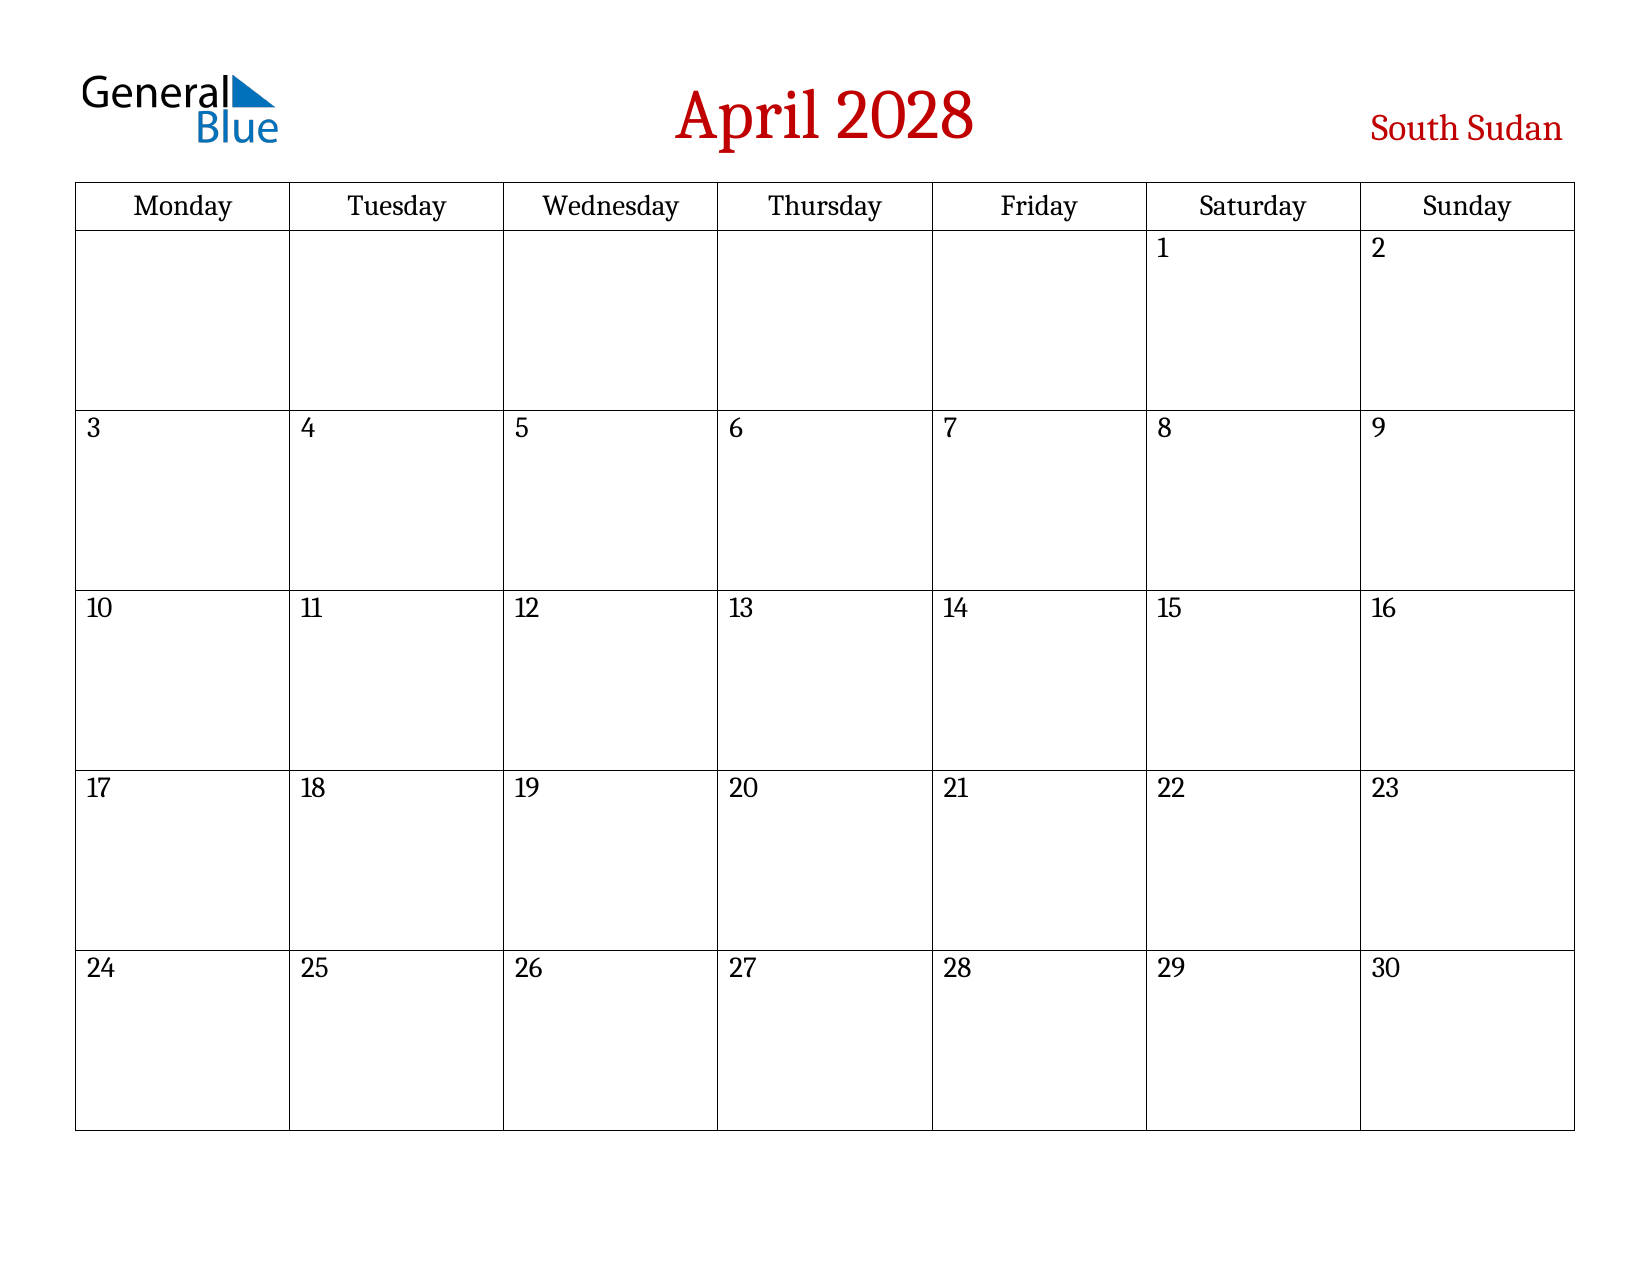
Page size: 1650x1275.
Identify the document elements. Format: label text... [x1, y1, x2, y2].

table_cell 27 [718, 951, 932, 985]
table_cell 22 [1147, 771, 1360, 805]
table_cell [718, 445, 932, 590]
table_cell [76, 985, 289, 1130]
table_cell [718, 625, 932, 770]
table_cell 24 [76, 951, 289, 985]
table_cell [933, 265, 1146, 410]
table_header [76, 75, 503, 182]
table_cell Wednesday [504, 183, 717, 230]
table_cell Monday [76, 183, 289, 230]
table_cell [718, 805, 932, 950]
table_cell [933, 445, 1146, 590]
table_cell 23 [1361, 771, 1574, 805]
table_cell [504, 445, 717, 590]
table_cell 30 [1361, 951, 1574, 985]
table_cell [718, 231, 932, 264]
table_cell [76, 625, 289, 770]
table_cell [1147, 265, 1360, 410]
table_cell 26 [504, 951, 717, 985]
table_cell 6 [718, 411, 932, 444]
table_cell [1361, 265, 1574, 410]
table_cell [76, 445, 289, 590]
table_cell 21 [933, 771, 1146, 805]
table_cell [933, 805, 1146, 950]
table_cell 20 [718, 771, 932, 805]
table_cell Tuesday [290, 183, 503, 230]
table_cell [290, 265, 503, 410]
table_cell 2 [1361, 231, 1574, 264]
table_cell 13 [718, 591, 932, 625]
table_cell [1147, 985, 1360, 1130]
table_cell [290, 445, 503, 590]
table_cell [504, 985, 717, 1130]
table_cell 15 [1147, 591, 1360, 625]
table_cell 7 [933, 411, 1146, 444]
table_cell [1147, 805, 1360, 950]
table_header April 2028 [504, 75, 1146, 182]
table_cell 16 [1361, 591, 1574, 625]
table_cell Thursday [718, 183, 932, 230]
table_cell 17 [76, 771, 289, 805]
table_cell Friday [933, 183, 1146, 230]
table_cell [504, 265, 717, 410]
table_cell [504, 805, 717, 950]
table_cell [933, 985, 1146, 1130]
table_cell Saturday [1147, 183, 1360, 230]
table_cell [1147, 445, 1360, 590]
table_cell 14 [933, 591, 1146, 625]
table_cell 4 [290, 411, 503, 444]
table_cell [76, 231, 289, 264]
table_cell 19 [504, 771, 717, 805]
table_cell [1361, 625, 1574, 770]
table_cell 28 [933, 951, 1146, 985]
table_cell [933, 231, 1146, 264]
table_cell 12 [504, 591, 717, 625]
table_cell 10 [76, 591, 289, 625]
table_cell 1 [1147, 231, 1360, 264]
table_cell 8 [1147, 411, 1360, 444]
table_cell [76, 265, 289, 410]
table_cell [290, 625, 503, 770]
table_cell [504, 231, 717, 264]
table_cell 29 [1147, 951, 1360, 985]
table_cell 25 [290, 951, 503, 985]
picture [82, 75, 278, 143]
table_cell [718, 265, 932, 410]
table_cell [76, 805, 289, 950]
table_cell 9 [1361, 411, 1574, 444]
table_cell [1147, 625, 1360, 770]
table_cell [1361, 445, 1574, 590]
table_header South Sudan [1146, 75, 1574, 182]
table_cell [933, 625, 1146, 770]
table_cell Sunday [1361, 183, 1574, 230]
table_cell [290, 231, 503, 264]
table_cell [1361, 985, 1574, 1130]
table_cell 5 [504, 411, 717, 444]
table_cell [290, 985, 503, 1130]
table_cell [1361, 805, 1574, 950]
table_cell 3 [76, 411, 289, 444]
table_cell [290, 805, 503, 950]
table_cell [718, 985, 932, 1130]
table_cell 18 [290, 771, 503, 805]
table_cell [504, 625, 717, 770]
table_cell 11 [290, 591, 503, 625]
